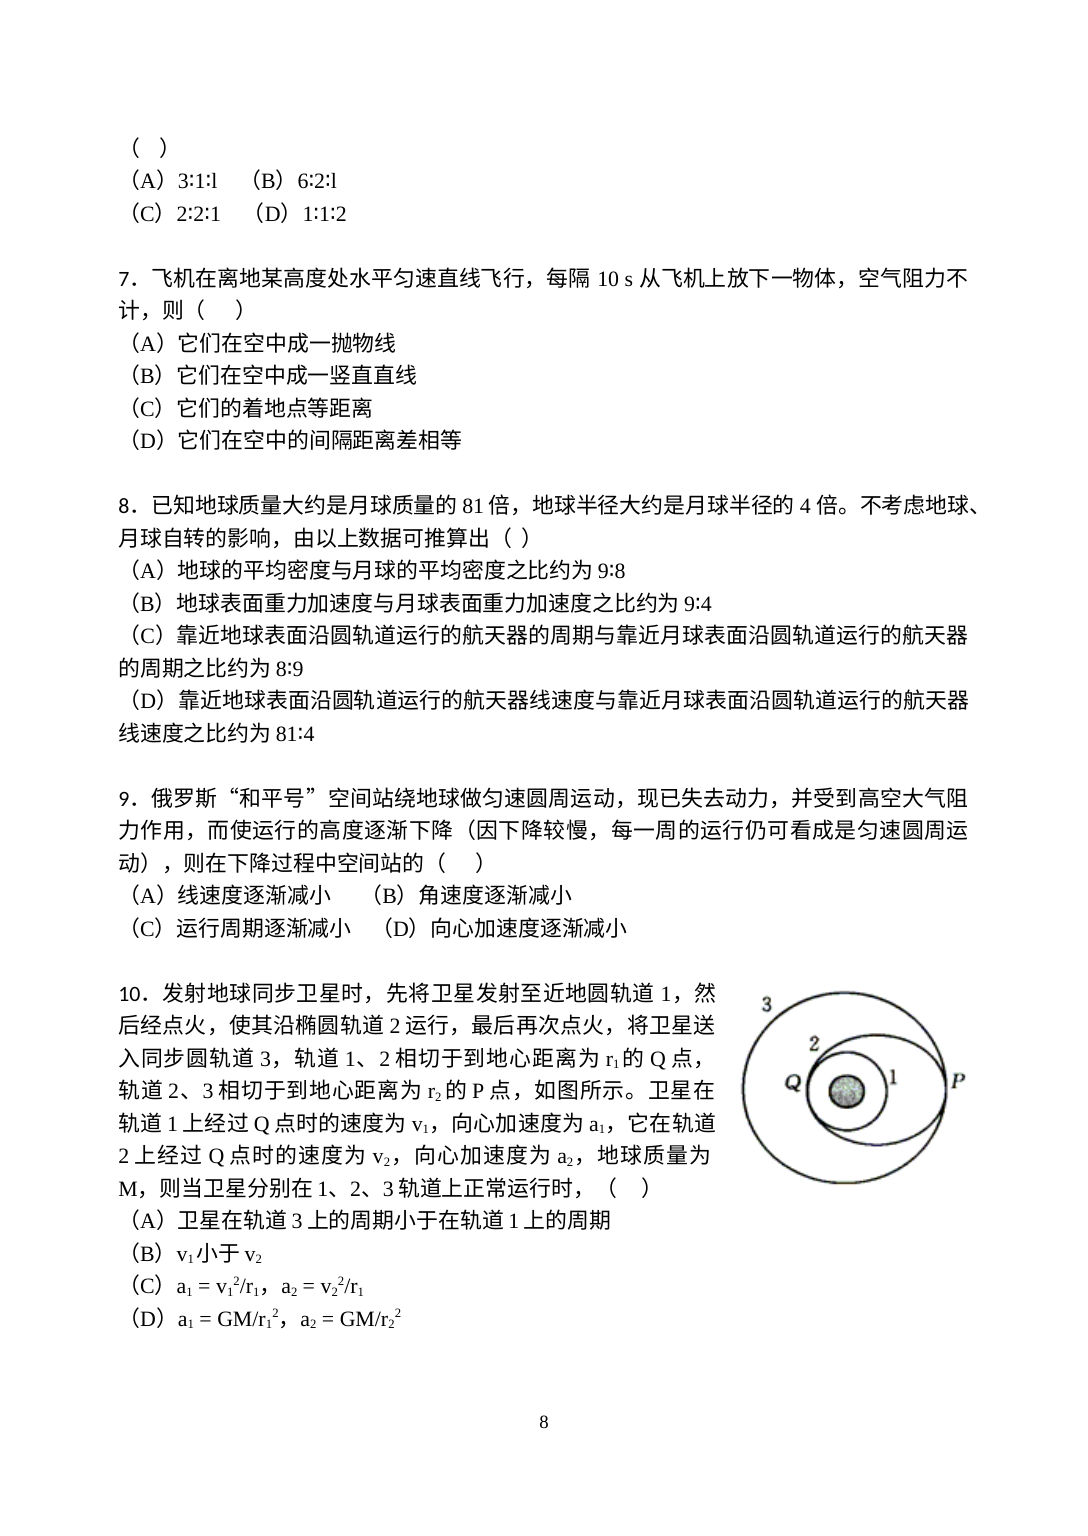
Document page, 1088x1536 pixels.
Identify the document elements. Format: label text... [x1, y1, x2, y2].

text （C）靠近地球表面沿圆轨道运行的航天器的周期与靠近月球表面沿圆轨道运行的航天器的周期之比约为8∶9 [118, 618, 969, 683]
text （A）卫星在轨道3上的周期小于在轨道1上的周期 [118, 1203, 969, 1236]
text （A）地球的平均密度与月球的平均密度之比约为9∶8 [118, 553, 969, 586]
text （C）它们的着地点等距离 [118, 391, 969, 423]
text （D）a1 = GM/r12，a2 = GM/r22 [118, 1301, 969, 1333]
list 如图所示，轮A、B同轴转动，轮C、B间通过皮带传动，皮带不打滑，已知三轮半径之比为RA∶RB∶RC = 3∶1∶2，则三轮边缘上的点a、b、c的向心加速度之比为（ ） [118, 131, 969, 163]
text （C）运行周期逐渐减小 （D）向心加速度逐渐减小 [118, 911, 969, 943]
text （B）地球表面重力加速度与月球表面重力加速度之比约为9∶4 [118, 586, 969, 618]
list 发射地球同步卫星时，先将卫星发射至近地圆轨道1，然后经点火，使其沿椭圆轨道2运行，最后再次点火，将卫星送入同步圆轨道3，轨道1、2相切于到地心距离为r1的Q点，轨道2、3相切于到地心距离为r2的P点，如图所示。卫星在轨道1上经过Q点时的速度为v1，向心加速度为a1，它在轨道2上经过Q点时的速度为v2，向心加速度为a2，地球质量为M，则当卫星分别在1、2、3轨道上正常运行时，（ ） [118, 976, 969, 1203]
text （B）它们在空中成一竖直直线 [118, 358, 969, 391]
picture [735, 985, 970, 1189]
text （A）3∶1∶l （B）6∶2∶l [118, 163, 969, 196]
text （D）它们在空中的间隔距离差相等 [118, 423, 969, 456]
list 已知地球质量大约是月球质量的81倍，地球半径大约是月球半径的 4 倍。不考虑地球、月球自转的影响，由以上数据可推算出（ ） [118, 488, 969, 553]
text （B）v1小于v2 [118, 1236, 969, 1268]
text （D）靠近地球表面沿圆轨道运行的航天器线速度与靠近月球表面沿圆轨道运行的航天器线速度之比约为81∶4 [118, 683, 969, 748]
text （C）a1 = v12/r1，a2 = v22/r1 [118, 1268, 969, 1301]
text （C）2∶2∶1 （D）1∶1∶2 [118, 196, 969, 228]
list 飞机在离地某高度处水平匀速直线飞行，每隔 10 s 从飞机上放下一物体，空气阻力不计，则（ ） [118, 261, 969, 326]
list 俄罗斯“和平号”空间站绕地球做匀速圆周运动，现已失去动力，并受到高空大气阻力作用，而使运行的高度逐渐下降（因下降较慢，每一周的运行仍可看成是匀速圆周运动），则在下降过程中空间站的（ ） [118, 781, 969, 878]
text （A）线速度逐渐减小 （B）角速度逐渐减小 [118, 878, 969, 911]
text （A）它们在空中成一抛物线 [118, 326, 969, 358]
